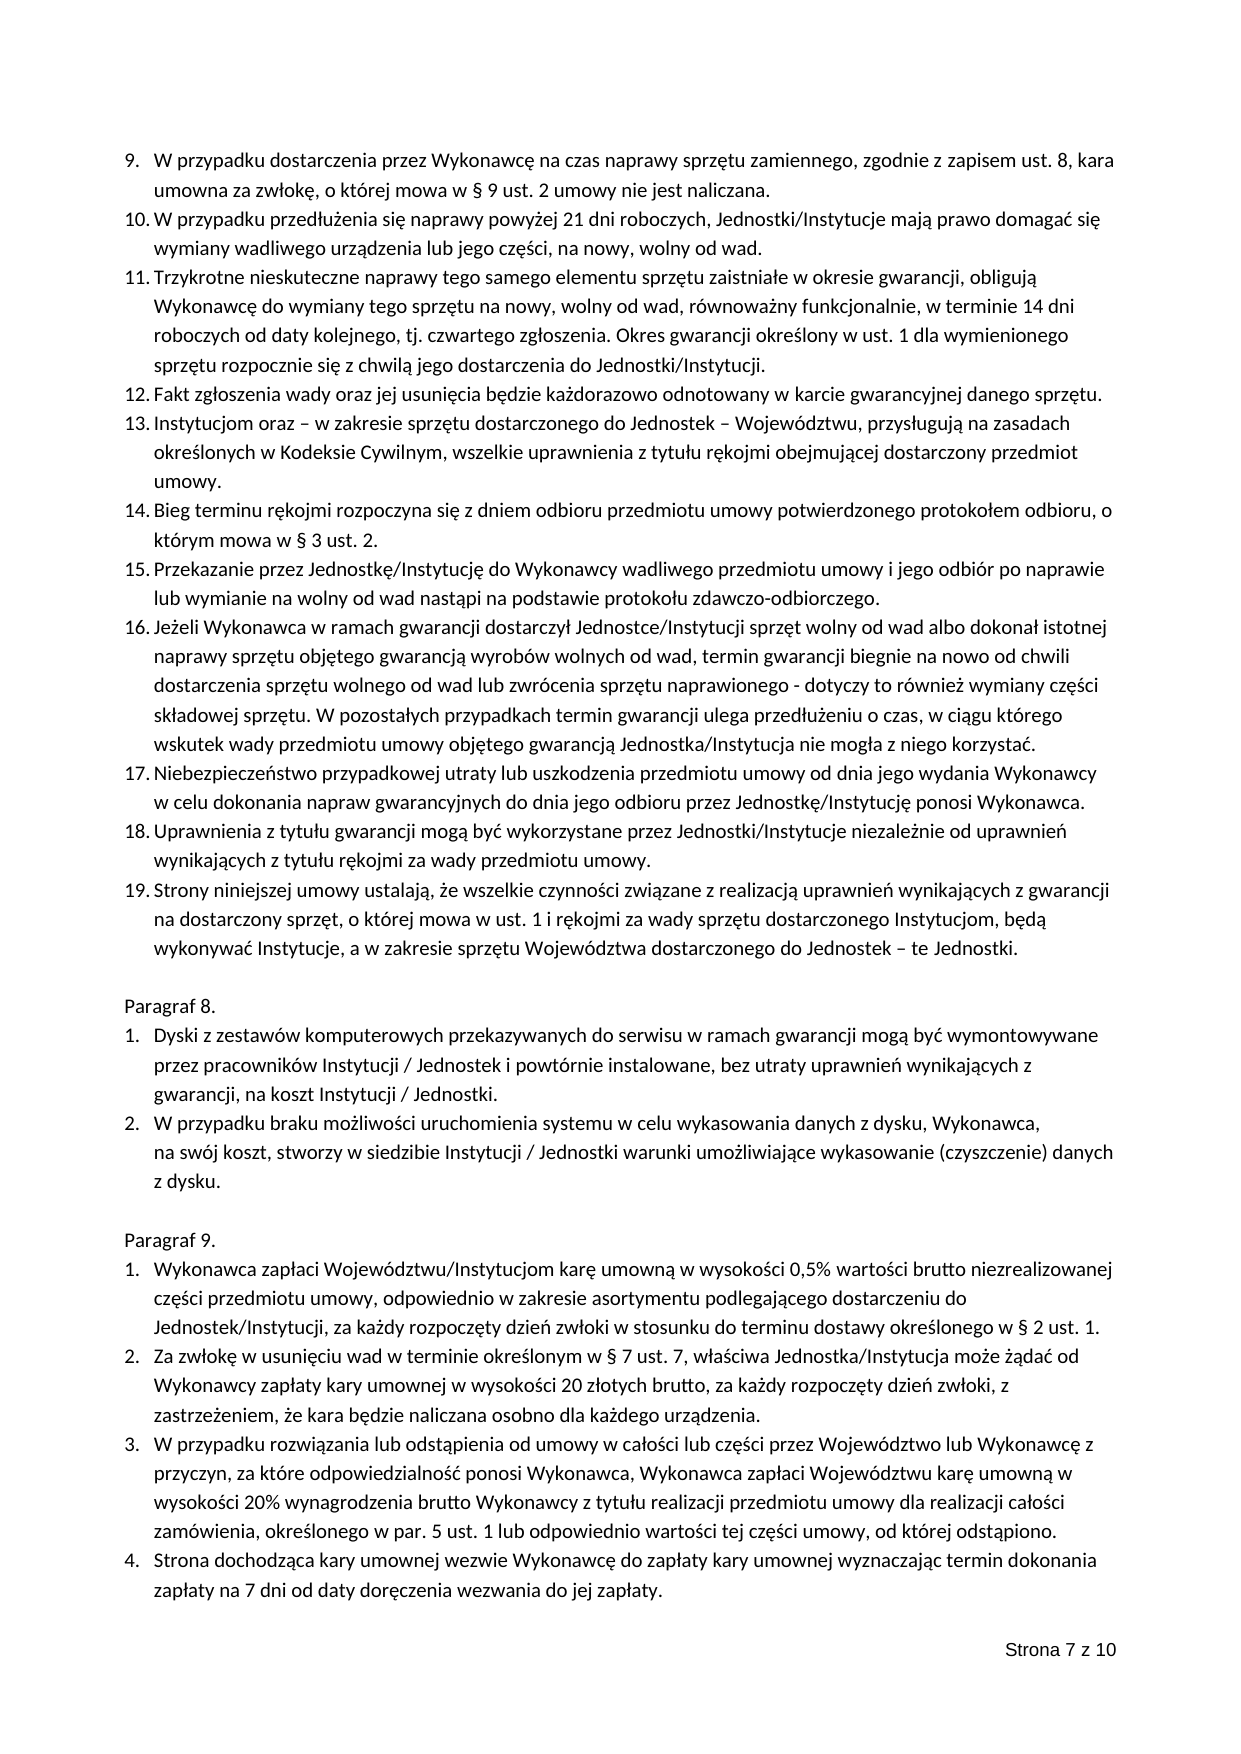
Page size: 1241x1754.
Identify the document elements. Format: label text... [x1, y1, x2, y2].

list W przypadku dostarczenia przez Wykonawcę na czas naprawy sprzętu zamiennego, zgodnie z zapisem ust. 8, kara umowna za zwłokę, o której mowa w § 9 ust. 2 umowy nie jest naliczana. [124, 148, 1116, 202]
list Fakt zgłoszenia wady oraz jej usunięcia będzie każdorazowo odnotowany w karcie gwarancyjnej danego sprzętu. [124, 381, 1116, 406]
list W przypadku braku możliwości uruchomienia systemu w celu wykasowania danych z dysku, Wykonawca, na swój koszt, stworzy w siedzibie Instytucji / Jednostki warunki umożliwiające wykasowanie (czyszczenie) danych z dysku. [124, 1110, 1116, 1194]
text Paragraf 9. [124, 1227, 1116, 1252]
list W przypadku przedłużenia się naprawy powyżej 21 dni roboczych, Jednostki/Instytucje mają prawo domagać się wymiany wadliwego urządzenia lub jego części, na nowy, wolny od wad. [124, 206, 1116, 261]
list Niebezpieczeństwo przypadkowej utraty lub uszkodzenia przedmiotu umowy od dnia jego wydania Wykonawcy w celu dokonania napraw gwarancyjnych do dnia jego odbioru przez Jednostkę/Instytucję ponosi Wykonawca. [124, 760, 1116, 815]
list Przekazanie przez Jednostkę/Instytucję do Wykonawcy wadliwego przedmiotu umowy i jego odbiór po naprawie lub wymianie na wolny od wad nastąpi na podstawie protokołu zdawczo-odbiorczego. [124, 556, 1116, 611]
list Strona dochodząca kary umownej wezwie Wykonawcę do zapłaty kary umownej wyznaczając termin dokonania zapłaty na 7 dni od daty doręczenia wezwania do jej zapłaty. [124, 1548, 1116, 1602]
list Dyski z zestawów komputerowych przekazywanych do serwisu w ramach gwarancji mogą być wymontowywane przez pracowników Instytucji / Jednostek i powtórnie instalowane, bez utraty uprawnień wynikających z gwarancji, na koszt Instytucji / Jednostki. [124, 1023, 1116, 1106]
list Strony niniejszej umowy ustalają, że wszelkie czynności związane z realizacją uprawnień wynikających z gwarancji na dostarczony sprzęt, o której mowa w ust. 1 i rękojmi za wady sprzętu dostarczonego Instytucjom, będą wykonywać Instytucje, a w zakresie sprzętu Województwa dostarczonego do Jednostek – te Jednostki. [124, 877, 1116, 961]
list Wykonawca zapłaci Województwu/Instytucjom karę umowną w wysokości 0,5% wartości brutto niezrealizowanej części przedmiotu umowy, odpowiednio w zakresie asortymentu podlegającego dostarczeniu do Jednostek/Instytucji, za każdy rozpoczęty dzień zwłoki w stosunku do terminu dostawy określonego w § 2 ust. 1. [124, 1256, 1116, 1340]
list Uprawnienia z tytułu gwarancji mogą być wykorzystane przez Jednostki/Instytucje niezależnie od uprawnień wynikających z tytułu rękojmi za wady przedmiotu umowy. [124, 818, 1116, 873]
list Bieg terminu rękojmi rozpoczyna się z dniem odbioru przedmiotu umowy potwierdzonego protokołem odbioru, o którym mowa w § 3 ust. 2. [124, 498, 1116, 552]
list Za zwłokę w usunięciu wad w terminie określonym w § 7 ust. 7, właściwa Jednostka/Instytucja może żądać od Wykonawcy zapłaty kary umownej w wysokości 20 złotych brutto, za każdy rozpoczęty dzień zwłoki, z zastrzeżeniem, że kara będzie naliczana osobno dla każdego urządzenia. [124, 1343, 1116, 1427]
subtitle Paragraf 8. [124, 993, 1116, 1019]
list Jeżeli Wykonawca w ramach gwarancji dostarczył Jednostce/Instytucji sprzęt wolny od wad albo dokonał istotnej naprawy sprzętu objętego gwarancją wyrobów wolnych od wad, termin gwarancji biegnie na nowo od chwili dostarczenia sprzętu wolnego od wad lub zwrócenia sprzętu naprawionego - dotyczy to również wymiany części składowej sprzętu. W pozostałych przypadkach termin gwarancji ulega przedłużeniu o czas, w ciągu którego wskutek wady przedmiotu umowy objętego gwarancją Jednostka/Instytucja nie mogła z niego korzystać. [124, 614, 1116, 756]
list W przypadku rozwiązania lub odstąpienia od umowy w całości lub części przez Województwo lub Wykonawcę z przyczyn, za które odpowiedzialność ponosi Wykonawca, Wykonawca zapłaci Województwu karę umowną w wysokości 20% wynagrodzenia brutto Wykonawcy z tytułu realizacji przedmiotu umowy dla realizacji całości zamówienia, określonego w par. 5 ust. 1 lub odpowiednio wartości tej części umowy, od której odstąpiono. [124, 1431, 1116, 1544]
list Trzykrotne nieskuteczne naprawy tego samego elementu sprzętu zaistniałe w okresie gwarancji, obligują Wykonawcę do wymiany tego sprzętu na nowy, wolny od wad, równoważny funkcjonalnie, w terminie 14 dni roboczych od daty kolejnego, tj. czwartego zgłoszenia. Okres gwarancji określony w ust. 1 dla wymienionego sprzętu rozpocznie się z chwilą jego dostarczenia do Jednostki/Instytucji. [124, 264, 1116, 377]
list Instytucjom oraz – w zakresie sprzętu dostarczonego do Jednostek – Województwu, przysługują na zasadach określonych w Kodeksie Cywilnym, wszelkie uprawnienia z tytułu rękojmi obejmującej dostarczony przedmiot umowy. [124, 410, 1116, 494]
